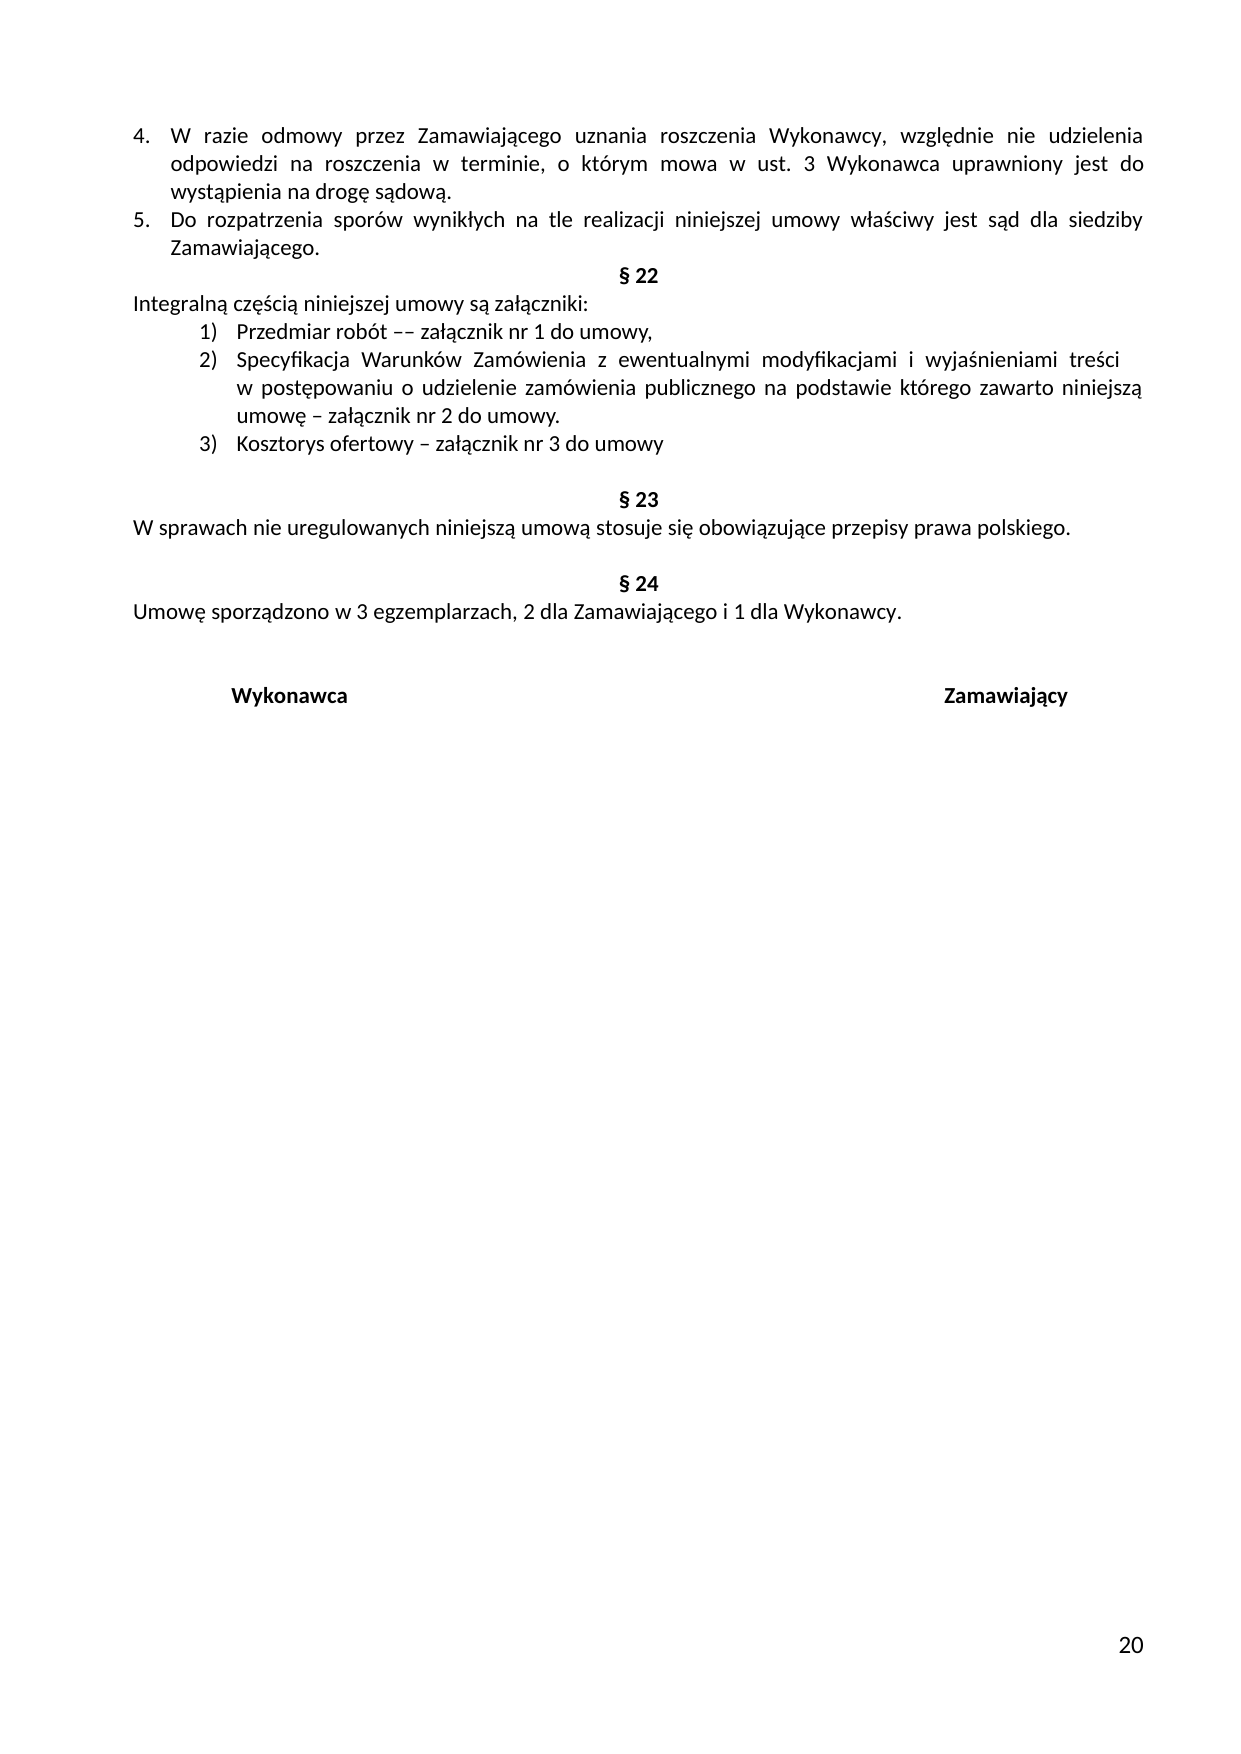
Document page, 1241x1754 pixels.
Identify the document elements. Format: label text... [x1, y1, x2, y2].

subtitle Integralną częścią niniejszej umowy są załączniki: [133, 289, 1144, 317]
list Do rozpatrzenia sporów wynikłych na tle realizacji niniejszej umowy właściwy jest sąd dla siedziby Zamawiającego. [133, 205, 1144, 261]
text Umowę sporządzono w 3 egzemplarzach, 2 dla Zamawiającego i 1 dla Wykonawcy. [133, 597, 1144, 625]
list Kosztorys ofertowy – załącznik nr 3 do umowy [199, 429, 1144, 457]
text § 22 [133, 261, 1144, 289]
list W razie odmowy przez Zamawiającego uznania roszczenia Wykonawcy, względnie nie udzielenia odpowiedzi na roszczenia w terminie, o którym mowa w ust. 3 Wykonawca uprawniony jest do wystąpienia na drogę sądową. [133, 121, 1144, 205]
list § 23 [133, 485, 1144, 513]
subtitle Wykonawca Zamawiający [133, 681, 1144, 737]
list Przedmiar robót –– załącznik nr 1 do umowy, [199, 317, 1144, 345]
text W sprawach nie uregulowanych niniejszą umową stosuje się obowiązujące przepisy prawa polskiego. [133, 513, 1144, 541]
list Specyfikacja Warunków Zamówienia z ewentualnymi modyfikacjami i wyjaśnieniami treści w postępowaniu o udzielenie zamówienia publicznego na podstawie którego zawarto niniejszą umowę – załącznik nr 2 do umowy. [199, 345, 1144, 429]
text § 24 [133, 569, 1144, 597]
